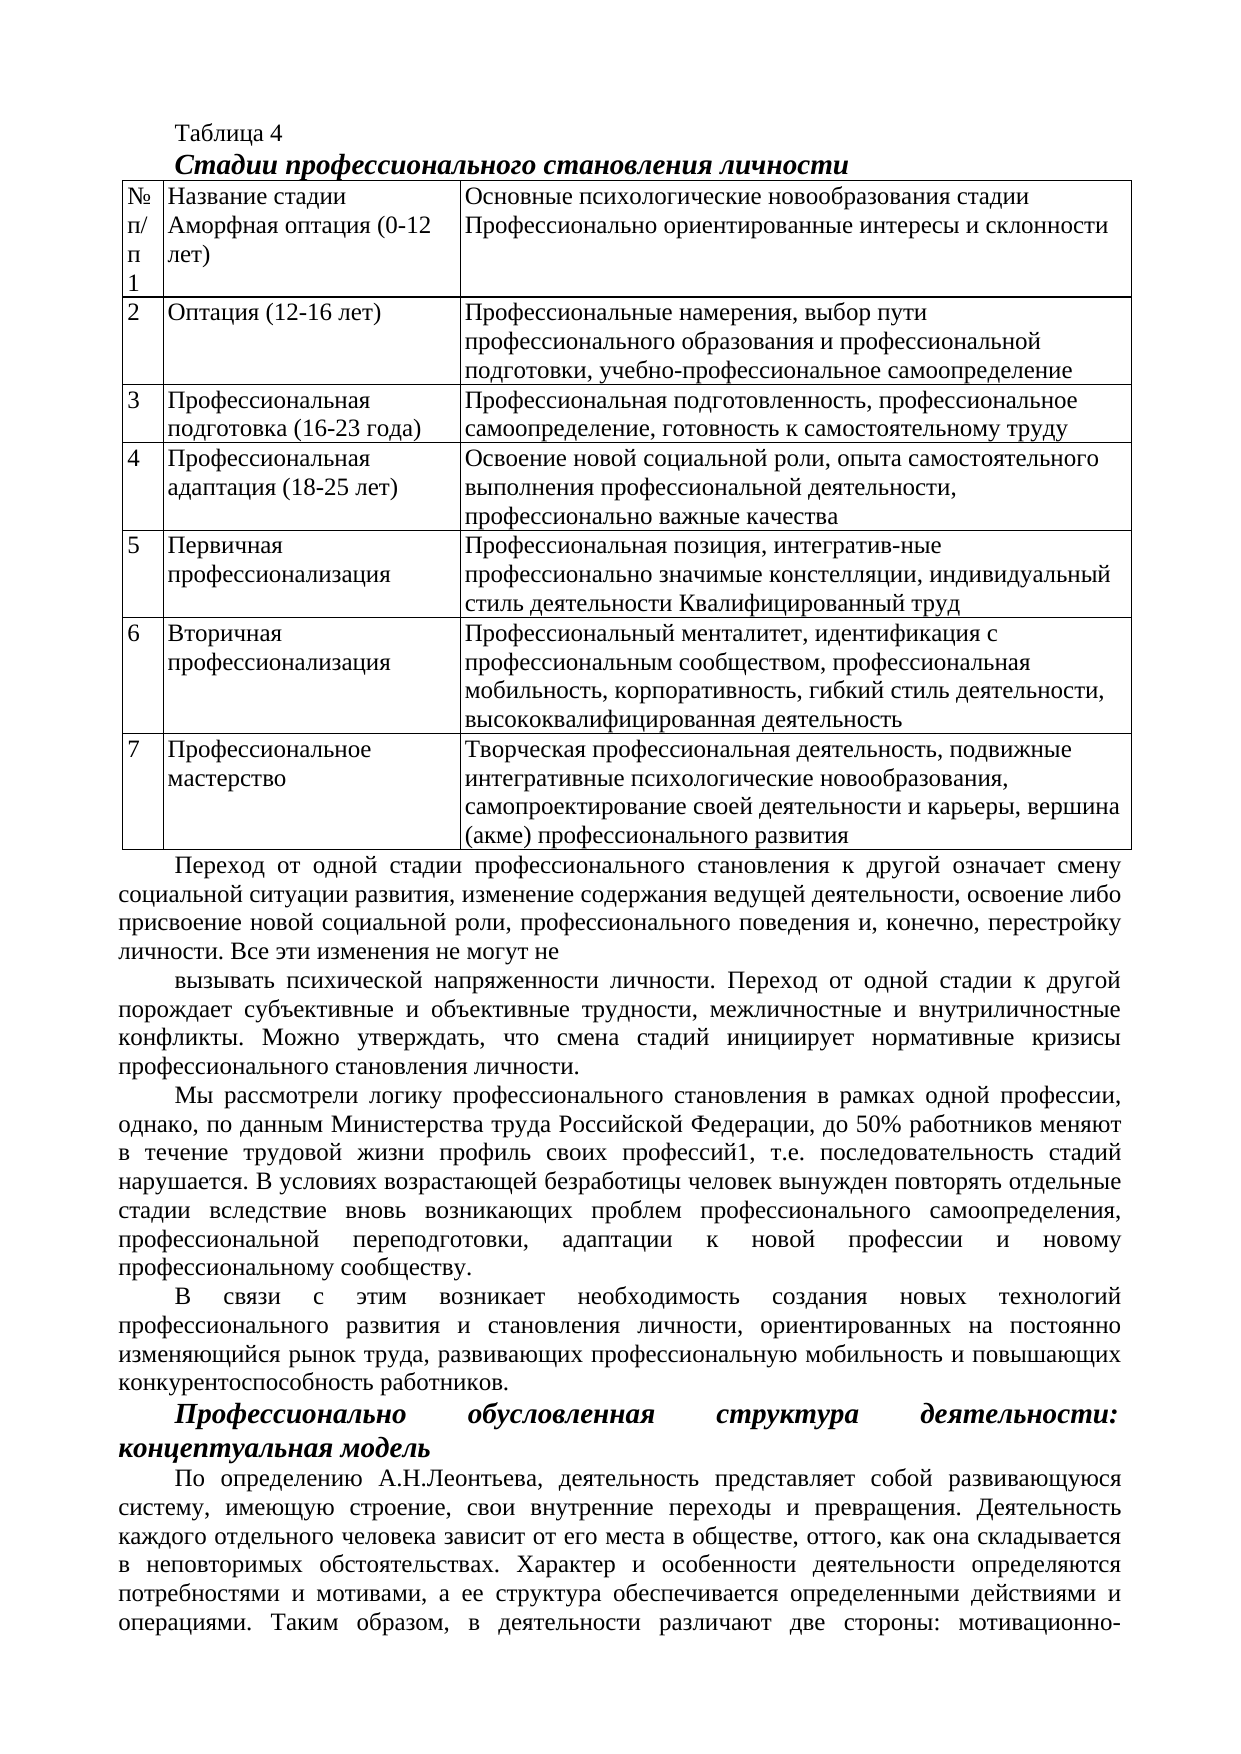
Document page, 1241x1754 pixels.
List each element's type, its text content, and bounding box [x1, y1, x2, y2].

table_cell Профессиональная подготовка (16-23 года) [164, 385, 460, 442]
text В связи с этим возникает необходимость создания новых технологий профессионального развития и становления личности, ориентированных на постоянно изменяющийся рынок труда, развивающих профессиональную мобильность и повышающих конкурентоспособность работников. [118, 1281, 1122, 1396]
table_cell Первичная профессионализация [164, 531, 460, 617]
table_cell Профессиональная подготовленность, профессиональное самоопределение, готовность к самостоятельному труду [461, 385, 1131, 442]
subtitle Стадии профессионального становления личности [118, 147, 1122, 180]
text Переход от одной стадии профессионального становления к другой означает смену социальной ситуации развития, изменение содержания ведущей деятельности, освоение либо присвоение новой социальной роли, профессионального поведения и, конечно, перестройку личности. Все эти изменения не могут не [118, 850, 1122, 965]
text вызывать психической напряженности личности. Переход от одной стадии к другой порождает субъективные и объективные трудности, межличностные и внутриличностные конфликты. Можно утверждать, что смена стадий инициирует нормативные кризисы профессионального становления личности. [118, 965, 1122, 1080]
text Таблица 4 [118, 118, 1122, 147]
table_cell 7 [123, 734, 163, 849]
table_cell Профессиональное мастерство [164, 734, 460, 849]
table_cell 3 [123, 385, 163, 442]
table_cell Оптация (12-16 лет) [164, 298, 460, 384]
table_header № п/п 1 [123, 181, 163, 296]
table_header Основные психологические новообразования стадии Профессионально ориентированные интересы и склонности [461, 181, 1131, 296]
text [118, 1463, 1122, 1636]
table_header Название стадии Аморфная оптация (0-12 лет) [164, 181, 460, 296]
subtitle Профессионально обусловленная структура деятельности: концептуальная модель [118, 1396, 1122, 1463]
text Мы рассмотрели логику профессионального становления в рамках одной профессии, однако, по данным Министерства труда Российской Федерации, до 50% работников меняют в течение трудовой жизни профиль своих профессий1, т.е. последовательность стадий нарушается. В условиях возрастающей безработицы человек вынужден повторять отдельные стадии вследствие вновь возникающих проблем профессионального самоопределения, профессиональной переподготовки, адаптации к новой профессии и новому профессиональному сообществу. [118, 1080, 1122, 1281]
table_cell 5 [123, 531, 163, 617]
table_cell Вторичная профессионализация [164, 618, 460, 733]
table_cell Освоение новой социальной роли, опыта самостоятельного выполнения профессиональной деятельности, профессионально важные качества [461, 443, 1131, 529]
table_cell Профессиональные намерения, выбор пути профессионального образования и профессиональной подготовки, учебно-профессиональное самоопределение [461, 298, 1131, 384]
table_cell Профессиональный менталитет, идентификация с профессиональным сообществом, профессиональная мобильность, корпоративность, гибкий стиль деятельности, высококвалифицированная деятельность [461, 618, 1131, 733]
table_cell Профессиональная позиция, интегратив-ные профессионально значимые констелляции, индивидуальный стиль деятельности Квалифицированный труд [461, 531, 1131, 617]
table_cell 6 [123, 618, 163, 733]
table_cell 2 [123, 298, 163, 384]
table_cell 4 [123, 443, 163, 529]
table_cell Профессиональная адаптация (18-25 лет) [164, 443, 460, 529]
table_cell Творческая профессиональная деятельность, подвижные интегративные психологические новообразования, самопроектирование своей деятельности и карьеры, вершина (акме) профессионального развития [461, 734, 1131, 849]
